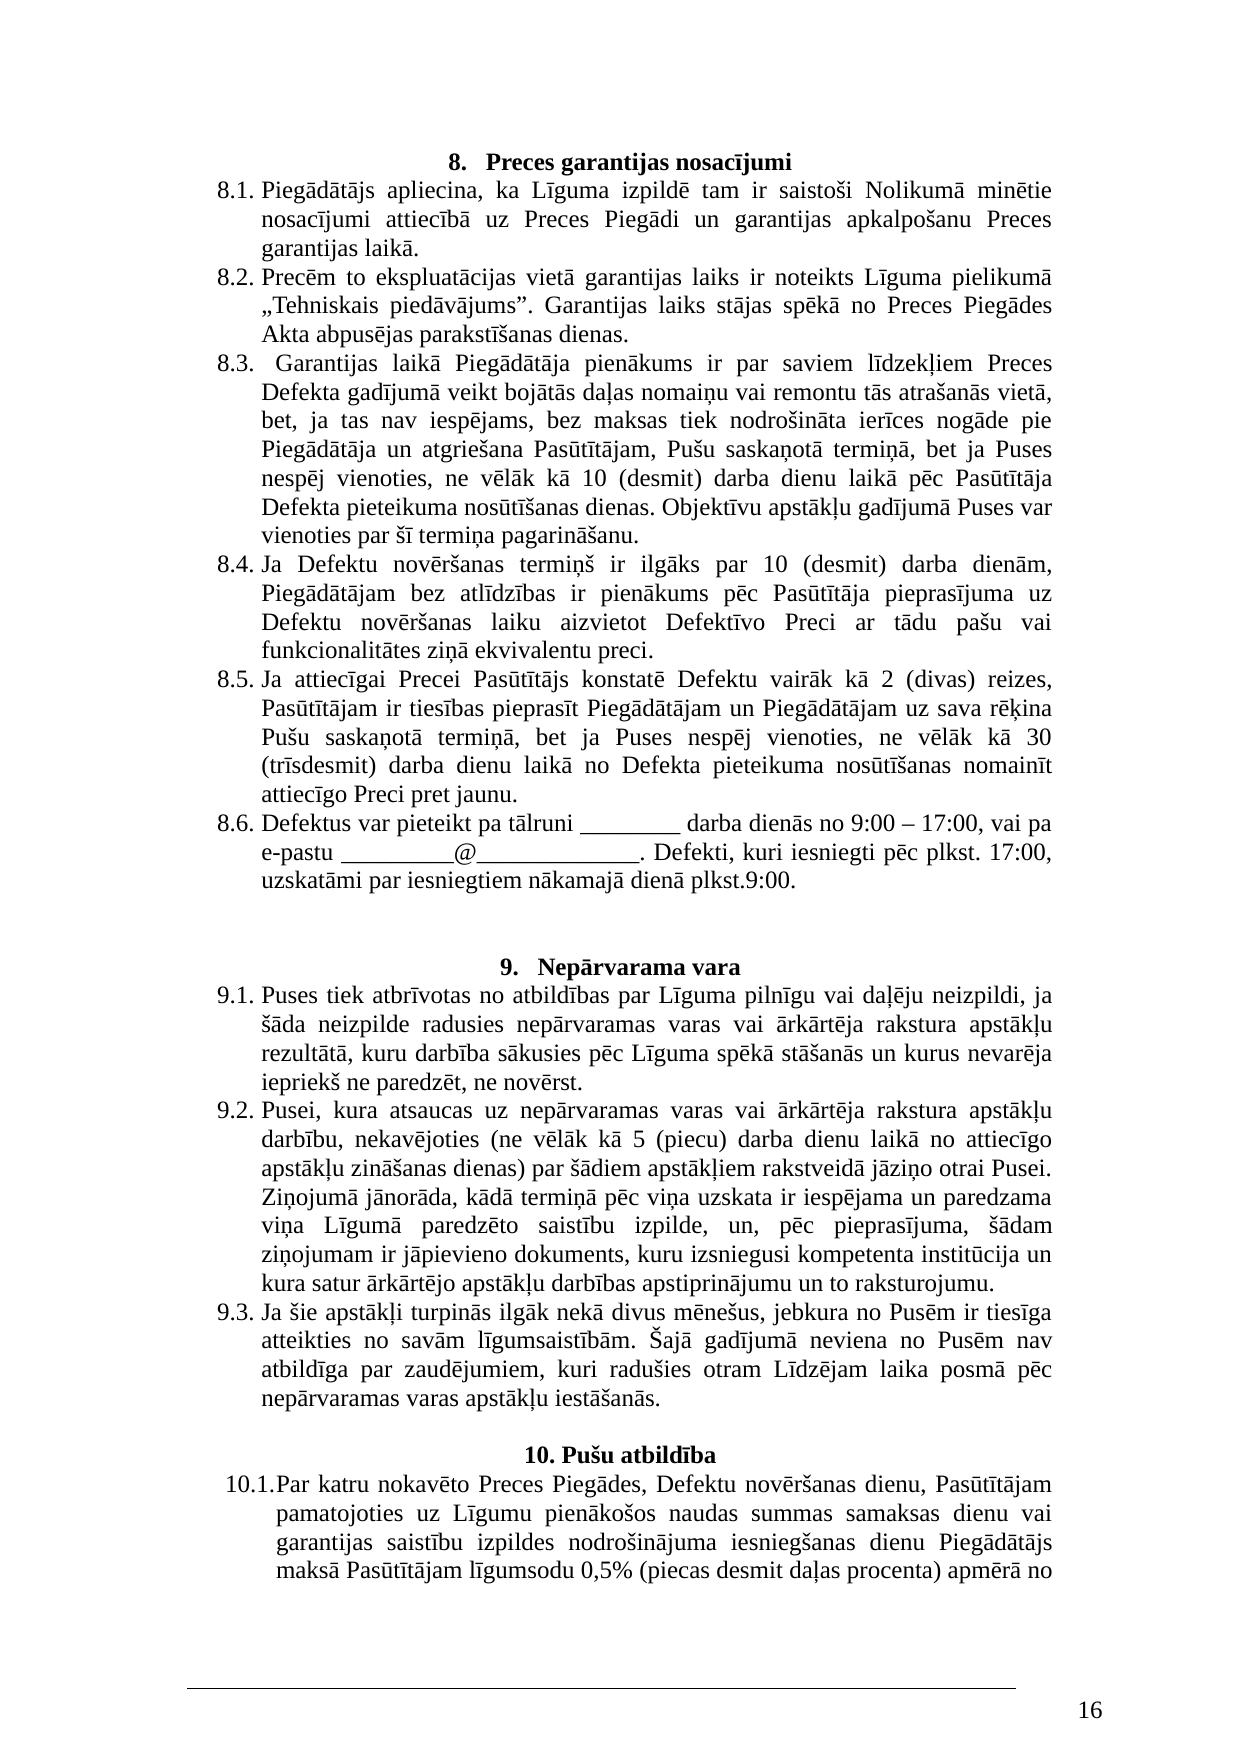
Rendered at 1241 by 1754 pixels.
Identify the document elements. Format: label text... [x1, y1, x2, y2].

list Precēm to ekspluatācijas vietā garantijas laiks ir noteikts Līguma pielikumā „Tehniskais piedāvājums”. Garantijas laiks stājas spēkā no Preces Piegādes Akta abpusējas parakstīšanas dienas. [217, 262, 1053, 348]
list Ja Defektu novēršanas termiņš ir ilgāks par 10 (desmit) darba dienām, Piegādātājam bez atlīdzības ir pienākums pēc Pasūtītāja pieprasījuma uz Defektu novēršanas laiku aizvietot Defektīvo Preci ar tādu pašu vai funkcionalitātes ziņā ekvivalentu preci. [217, 549, 1053, 664]
list Preces garantijas nosacījumi [187, 147, 1053, 176]
list Defektus var pieteikt pa tālruni ________ darba dienās no 9:00 – 17:00, vai pa e-pastu _________@_____________. Defekti, kuri iesniegti pēc plkst. 17:00, uzskatāmi par iesniegtiem nākamajā dienā plkst.9:00. [217, 808, 1053, 894]
list Pusei, kura atsaucas uz nepārvaramas varas vai ārkārtēja rakstura apstākļu darbību, nekavējoties (ne vēlāk kā 5 (piecu) darba dienu laikā no attiecīgo apstākļu zināšanas dienas) par šādiem apstākļiem rakstveidā jāziņo otrai Pusei. Ziņojumā jānorāda, kādā termiņā pēc viņa uzskata ir iespējama un paredzama viņa Līgumā paredzēto saistību izpilde, un, pēc pieprasījuma, šādam ziņojumam ir jāpievieno dokuments, kuru izsniegusi kompetenta institūcija un kura satur ārkārtējo apstākļu darbības apstiprinājumu un to raksturojumu. [217, 1096, 1053, 1297]
list Pušu atbildība [187, 1441, 1053, 1469]
list Nepārvarama vara [187, 952, 1053, 981]
list Ja attiecīgai Precei Pasūtītājs konstatē Defektu vairāk kā 2 (divas) reizes, Pasūtītājam ir tiesības pieprasīt Piegādātājam un Piegādātājam uz sava rēķina Pušu saskaņotā termiņā, bet ja Puses nespēj vienoties, ne vēlāk kā 30 (trīsdesmit) darba dienu laikā no Defekta pieteikuma nosūtīšanas nomainīt attiecīgo Preci pret jaunu. [217, 664, 1053, 808]
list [225, 1469, 1053, 1584]
list Garantijas laikā Piegādātāja pienākums ir par saviem līdzekļiem Preces Defekta gadījumā veikt bojātās daļas nomaiņu vai remontu tās atrašanās vietā, bet, ja tas nav iespējams, bez maksas tiek nodrošināta ierīces nogāde pie Piegādātāja un atgriešana Pasūtītājam, Pušu saskaņotā termiņā, bet ja Puses nespēj vienoties, ne vēlāk kā 10 (desmit) darba dienu laikā pēc Pasūtītāja Defekta pieteikuma nosūtīšanas dienas. Objektīvu apstākļu gadījumā Puses var vienoties par šī termiņa pagarināšanu. [217, 348, 1053, 549]
list Puses tiek atbrīvotas no atbildības par Līguma pilnīgu vai daļēju neizpildi, ja šāda neizpilde radusies nepārvaramas varas vai ārkārtēja rakstura apstākļu rezultātā, kuru darbība sākusies pēc Līguma spēkā stāšanās un kurus nevarēja iepriekš ne paredzēt, ne novērst. [217, 981, 1053, 1096]
list Ja šie apstākļi turpinās ilgāk nekā divus mēnešus, jebkura no Pusēm ir tiesīga atteikties no savām līgumsaistībām. Šajā gadījumā neviena no Pusēm nav atbildīga par zaudējumiem, kuri radušies otram Līdzējam laika posmā pēc nepārvaramas varas apstākļu iestāšanās. [217, 1297, 1053, 1412]
